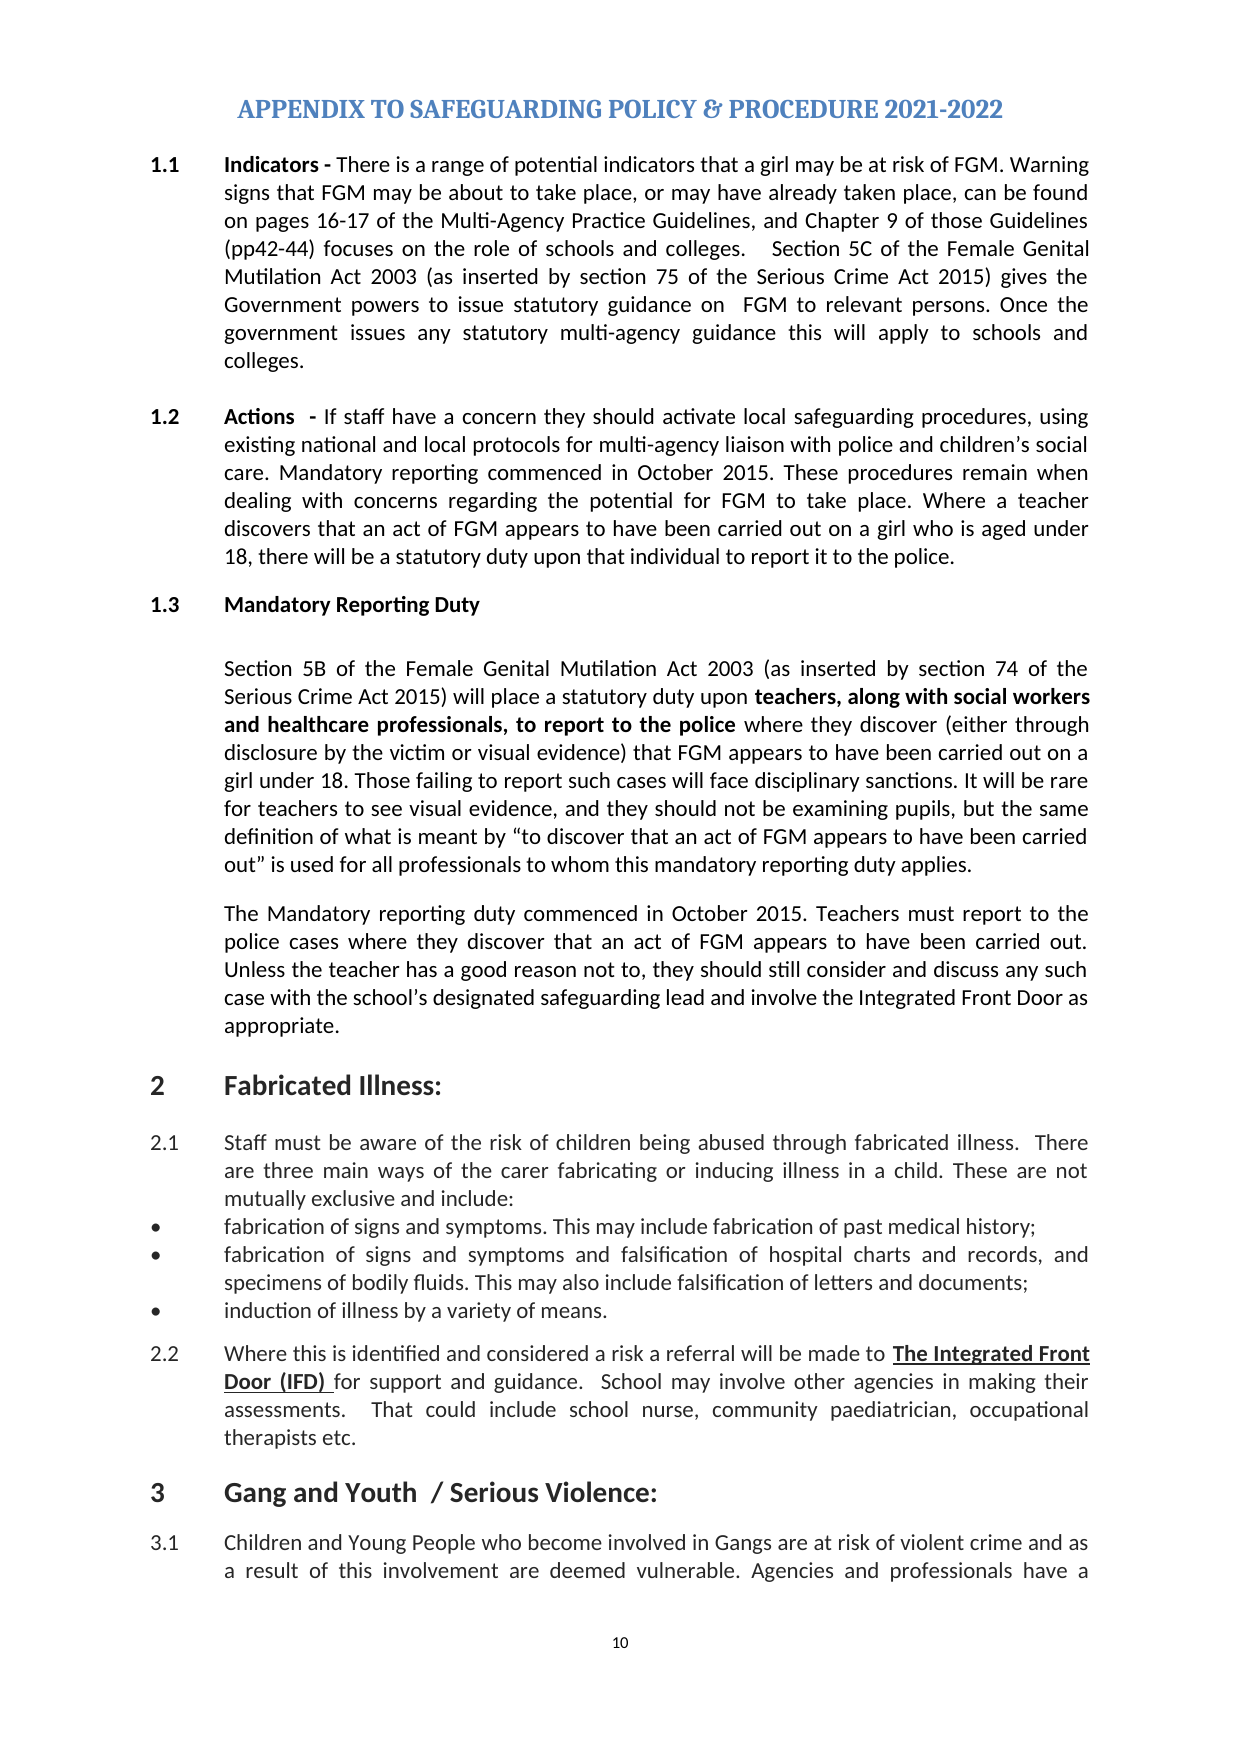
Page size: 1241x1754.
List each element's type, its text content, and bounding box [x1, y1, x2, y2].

text 2 Fabricated Illness: [150, 1067, 1090, 1102]
text Section 5B of the Female Genital Mutilation Act 2003 (as inserted by section 74 of the Serious Crime Act 2015) will place a statutory duty upon teachers, along with social workers and healthcare professionals, to report to the police where they discover (either through disclosure by the victim or visual evidence) that FGM appears to have been carried out on a girl under 18. Those failing to report such cases will face disciplinary sanctions. It will be rare for teachers to see visual evidence, and they should not be examining pupils, but the same definition of what is meant by “to discover that an act of FGM appears to have been carried out” is used for all professionals to whom this mandatory reporting duty applies. [224, 654, 1090, 878]
text The Mandatory reporting duty commenced in October 2015. Teachers must report to the police cases where they discover that an act of FGM appears to have been carried out. Unless the teacher has a good reason not to, they should still consider and discuss any such case with the school’s designated safeguarding lead and involve the Integrated Front Door as appropriate. [224, 899, 1090, 1039]
text • induction of illness by a variety of means. [150, 1296, 1090, 1324]
text 1.3 Mandatory Reporting Duty [150, 591, 1090, 619]
text 1.2 Actions - If staff have a concern they should activate local safeguarding procedures, using existing national and local protocols for multi-agency liaison with police and children’s social care. Mandatory reporting commenced in October 2015. These procedures remain when dealing with concerns regarding the potential for FGM to take place. Where a teacher discovers that an act of FGM appears to have been carried out on a girl who is aged under 18, there will be a statutory duty upon that individual to report it to the police. [150, 402, 1090, 570]
text 2.2 Where this is identified and considered a risk a referral will be made to The Integrated Front Door (IFD) for support and guidance. School may involve other agencies in making their assessments. That could include school nurse, community paediatrician, occupational therapists etc. [150, 1339, 1090, 1451]
text 1.1 Indicators - There is a range of potential indicators that a girl may be at risk of FGM. Warning signs that FGM may be about to take place, or may have already taken place, can be found on pages 16-17 of the Multi-Agency Practice Guidelines, and Chapter 9 of those Guidelines (pp42-44) focuses on the role of schools and colleges. Section 5C of the Female Genital Mutilation Act 2003 (as inserted by section 75 of the Serious Crime Act 2015) gives the Government powers to issue statutory guidance on FGM to relevant persons. Once the government issues any statutory multi-agency guidance this will apply to schools and colleges. [150, 150, 1090, 374]
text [150, 1528, 1090, 1584]
text • fabrication of signs and symptoms and falsification of hospital charts and records, and specimens of bodily fluids. This may also include falsification of letters and documents; [150, 1240, 1090, 1296]
text • fabrication of signs and symptoms. This may include fabrication of past medical history; [150, 1212, 1090, 1240]
text 3 Gang and Youth / Serious Violence: [150, 1474, 1090, 1510]
text 2.1 Staff must be aware of the risk of children being abused through fabricated illness. There are three main ways of the carer fabricating or inducing illness in a child. These are not mutually exclusive and include: [150, 1128, 1090, 1212]
